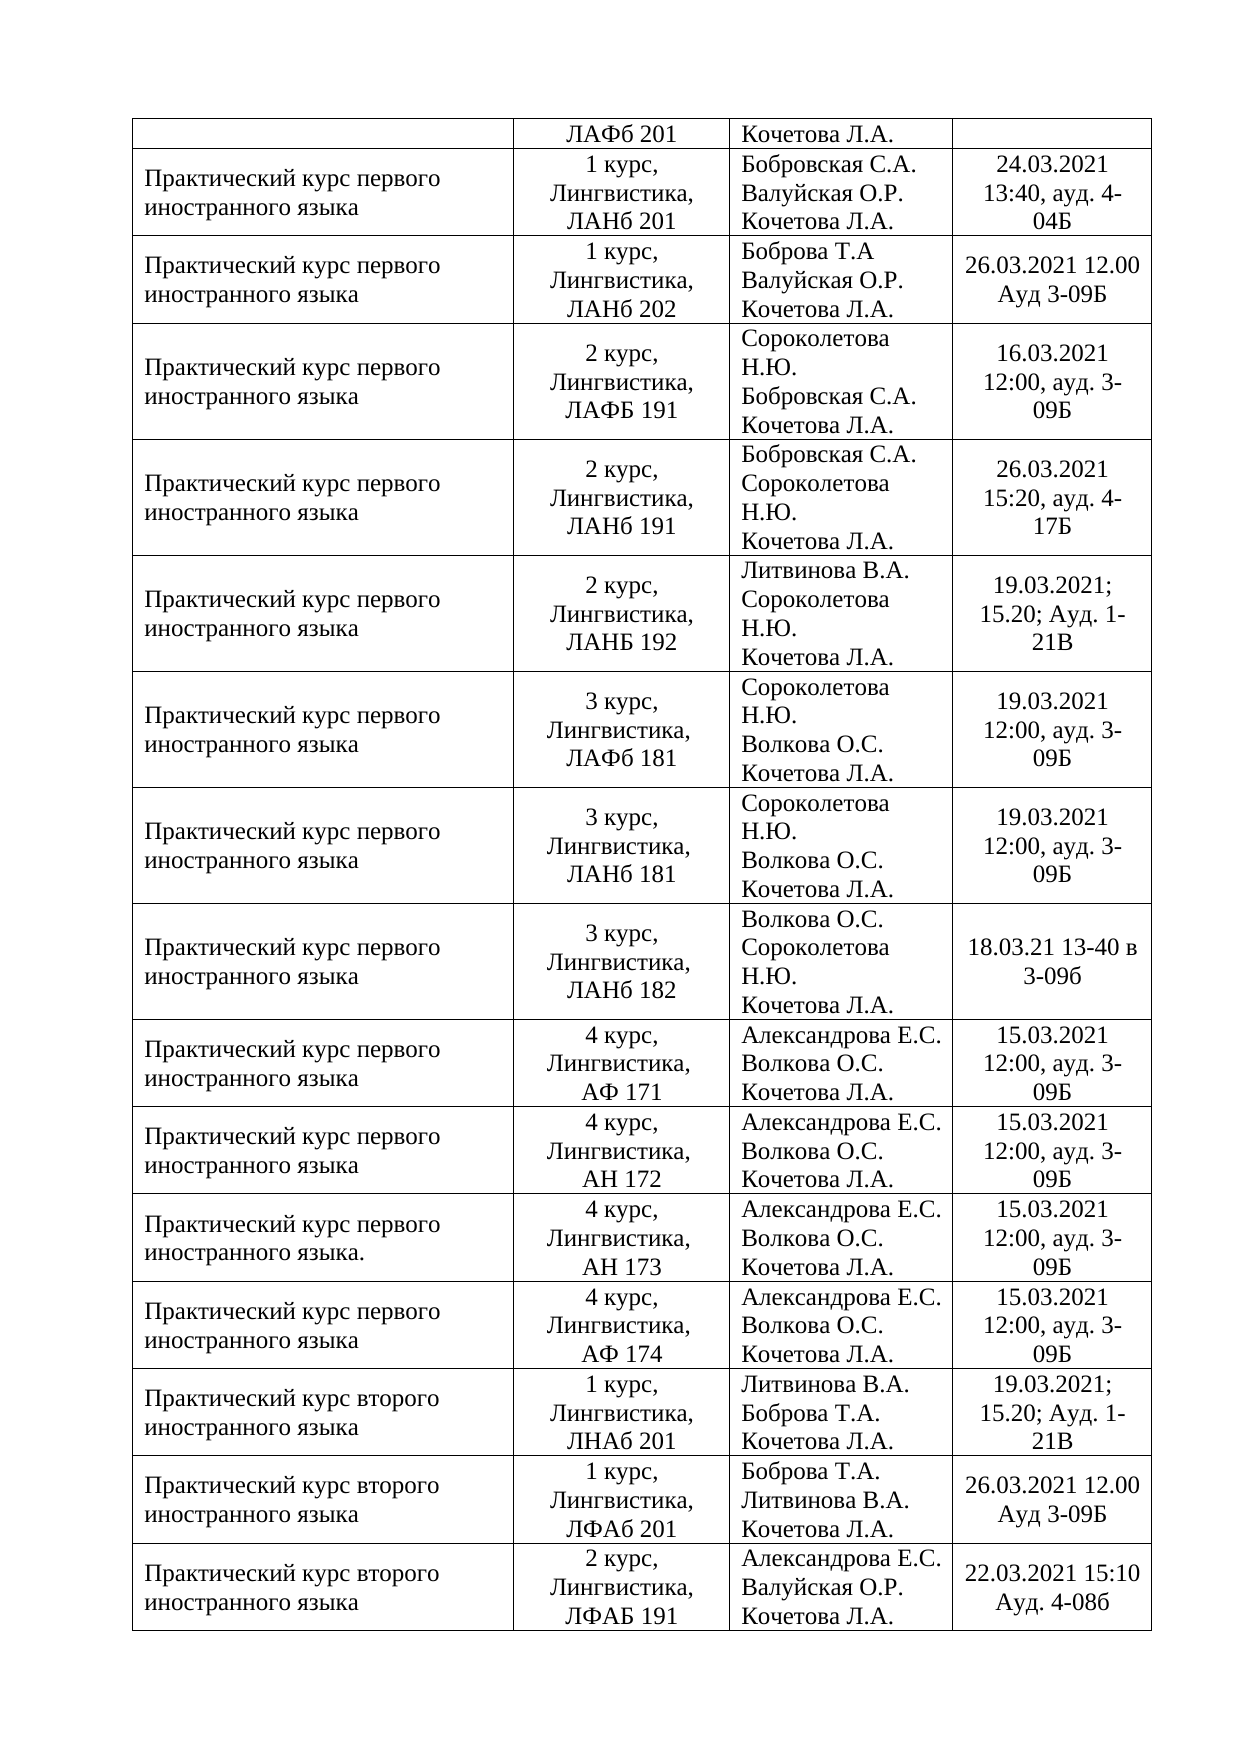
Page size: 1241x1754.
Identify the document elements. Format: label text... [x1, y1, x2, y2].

table_cell 2 курс, Лингвистика, ЛФАБ 191 [514, 1544, 729, 1630]
table_cell 24.03.2021 13:40, ауд. 4-04Б [953, 149, 1151, 235]
table_cell Практический курс первого иностранного языка [133, 904, 513, 1019]
table_cell 3 курс, Лингвистика, ЛАНб 181 [514, 788, 729, 903]
table_cell 22.03.2021 15:10 Ауд. 4-08б [953, 1544, 1151, 1630]
table_cell 3 курс, Лингвистика, ЛАФб 181 [514, 672, 729, 787]
table_cell 18.03.21 13-40 в 3-09б [953, 904, 1151, 1019]
table_cell Бобровская С.А. Сороколетова Н.Ю. Кочетова Л.А. [730, 440, 952, 554]
table_cell Литвинова В.А. Боброва Т.А. Кочетова Л.А. [730, 1369, 952, 1455]
table_cell Практический курс первого иностранного языка [133, 236, 513, 322]
table_cell Практический курс первого иностранного языка [133, 1020, 513, 1106]
table_cell 19.03.2021; 15.20; Ауд. 1-21В [953, 1369, 1151, 1455]
table_cell Александрова Е.С. Волкова О.С. Кочетова Л.А. [730, 1282, 952, 1368]
table_cell 4 курс, Лингвистика, АН 172 [514, 1107, 729, 1193]
table_cell 4 курс, Лингвистика, АФ 174 [514, 1282, 729, 1368]
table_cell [133, 149, 513, 235]
table_cell Практический курс первого иностранного языка [133, 788, 513, 903]
table_cell 15.03.2021 12:00, ауд. 3-09Б [953, 1020, 1151, 1106]
table_cell 19.03.2021 12:00, ауд. 3-09Б [953, 788, 1151, 903]
table_cell 2 курс, Лингвистика, ЛАНб 191 [514, 440, 729, 554]
table_cell Волкова О.С. Сороколетова Н.Ю. Кочетова Л.А. [730, 904, 952, 1019]
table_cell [514, 119, 729, 148]
table_cell 4 курс, Лингвистика, АН 173 [514, 1194, 729, 1281]
table_cell Сороколетова Н.Ю. Волкова О.С. Кочетова Л.А. [730, 672, 952, 787]
table_cell Практический курс второго иностранного языка [133, 1369, 513, 1455]
table_cell Сороколетова Н.Ю. Бобровская С.А. Кочетова Л.А. [730, 324, 952, 438]
table_cell Практический курс первого иностранного языка [133, 556, 513, 671]
table_cell Практический курс первого иностранного языка [133, 440, 513, 554]
table_cell Практический курс первого иностранного языка [133, 1107, 513, 1193]
table_cell Александрова Е.С. Волкова О.С. Кочетова Л.А. [730, 1020, 952, 1106]
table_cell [133, 119, 513, 148]
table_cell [133, 1456, 513, 1542]
table_cell Александрова Е.С. Валуйская О.Р. Кочетова Л.А. [730, 1544, 952, 1630]
table_cell 26.03.2021 12.00 Ауд 3-09Б [953, 236, 1151, 322]
table_cell Практический курс первого иностранного языка [133, 672, 513, 787]
table_cell 1 курс, Лингвистика, ЛНАб 201 [514, 1369, 729, 1455]
table_cell 19.03.2021 12:00, ауд. 3-09Б [953, 672, 1151, 787]
table_cell 2 курс, Лингвистика, ЛАНБ 192 [514, 556, 729, 671]
table_cell Практический курс первого иностранного языка. [133, 1194, 513, 1281]
table_cell Практический курс первого иностранного языка [133, 1282, 513, 1368]
table_cell 1 курс, Лингвистика, ЛАНб 202 [514, 236, 729, 322]
table_cell 3 курс, Лингвистика, ЛАНб 182 [514, 904, 729, 1019]
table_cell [133, 1544, 513, 1630]
table_cell Сороколетова Н.Ю. Волкова О.С. Кочетова Л.А. [730, 788, 952, 903]
table_cell 1 курс, Лингвистика, ЛАНб 201 [514, 149, 729, 235]
table_cell Литвинова В.А. Сороколетова Н.Ю. Кочетова Л.А. [730, 556, 952, 671]
table_cell 16.03.2021 12:00, ауд. 3-09Б [953, 324, 1151, 438]
table_cell Боброва Т.А. Литвинова В.А. Кочетова Л.А. [730, 1456, 952, 1542]
table_cell 15.03.2021 12:00, ауд. 3-09Б [953, 1194, 1151, 1281]
table_cell 19.03.2021; 15.20; Ауд. 1-21В [953, 556, 1151, 671]
table_cell Практический курс первого иностранного языка [133, 324, 513, 438]
table_cell 1 курс, Лингвистика, ЛФАб 201 [514, 1456, 729, 1542]
table_cell Александрова Е.С. Волкова О.С. Кочетова Л.А. [730, 1107, 952, 1193]
table_cell 2 курс, Лингвистика, ЛАФБ 191 [514, 324, 729, 438]
table_cell 4 курс, Лингвистика, АФ 171 [514, 1020, 729, 1106]
table_cell Александрова Е.С. Волкова О.С. Кочетова Л.А. [730, 1194, 952, 1281]
table_cell Боброва Т.А Валуйская О.Р. Кочетова Л.А. [730, 236, 952, 322]
table_cell 26.03.2021 15:20, ауд. 4-17Б [953, 440, 1151, 554]
table_cell Бобровская С.А. Валуйская О.Р. Кочетова Л.А. [730, 149, 952, 235]
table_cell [953, 119, 1151, 148]
table_cell 15.03.2021 12:00, ауд. 3-09Б [953, 1282, 1151, 1368]
table_cell 15.03.2021 12:00, ауд. 3-09Б [953, 1107, 1151, 1193]
table_cell 26.03.2021 12.00 Ауд 3-09Б [953, 1456, 1151, 1542]
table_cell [730, 119, 952, 148]
